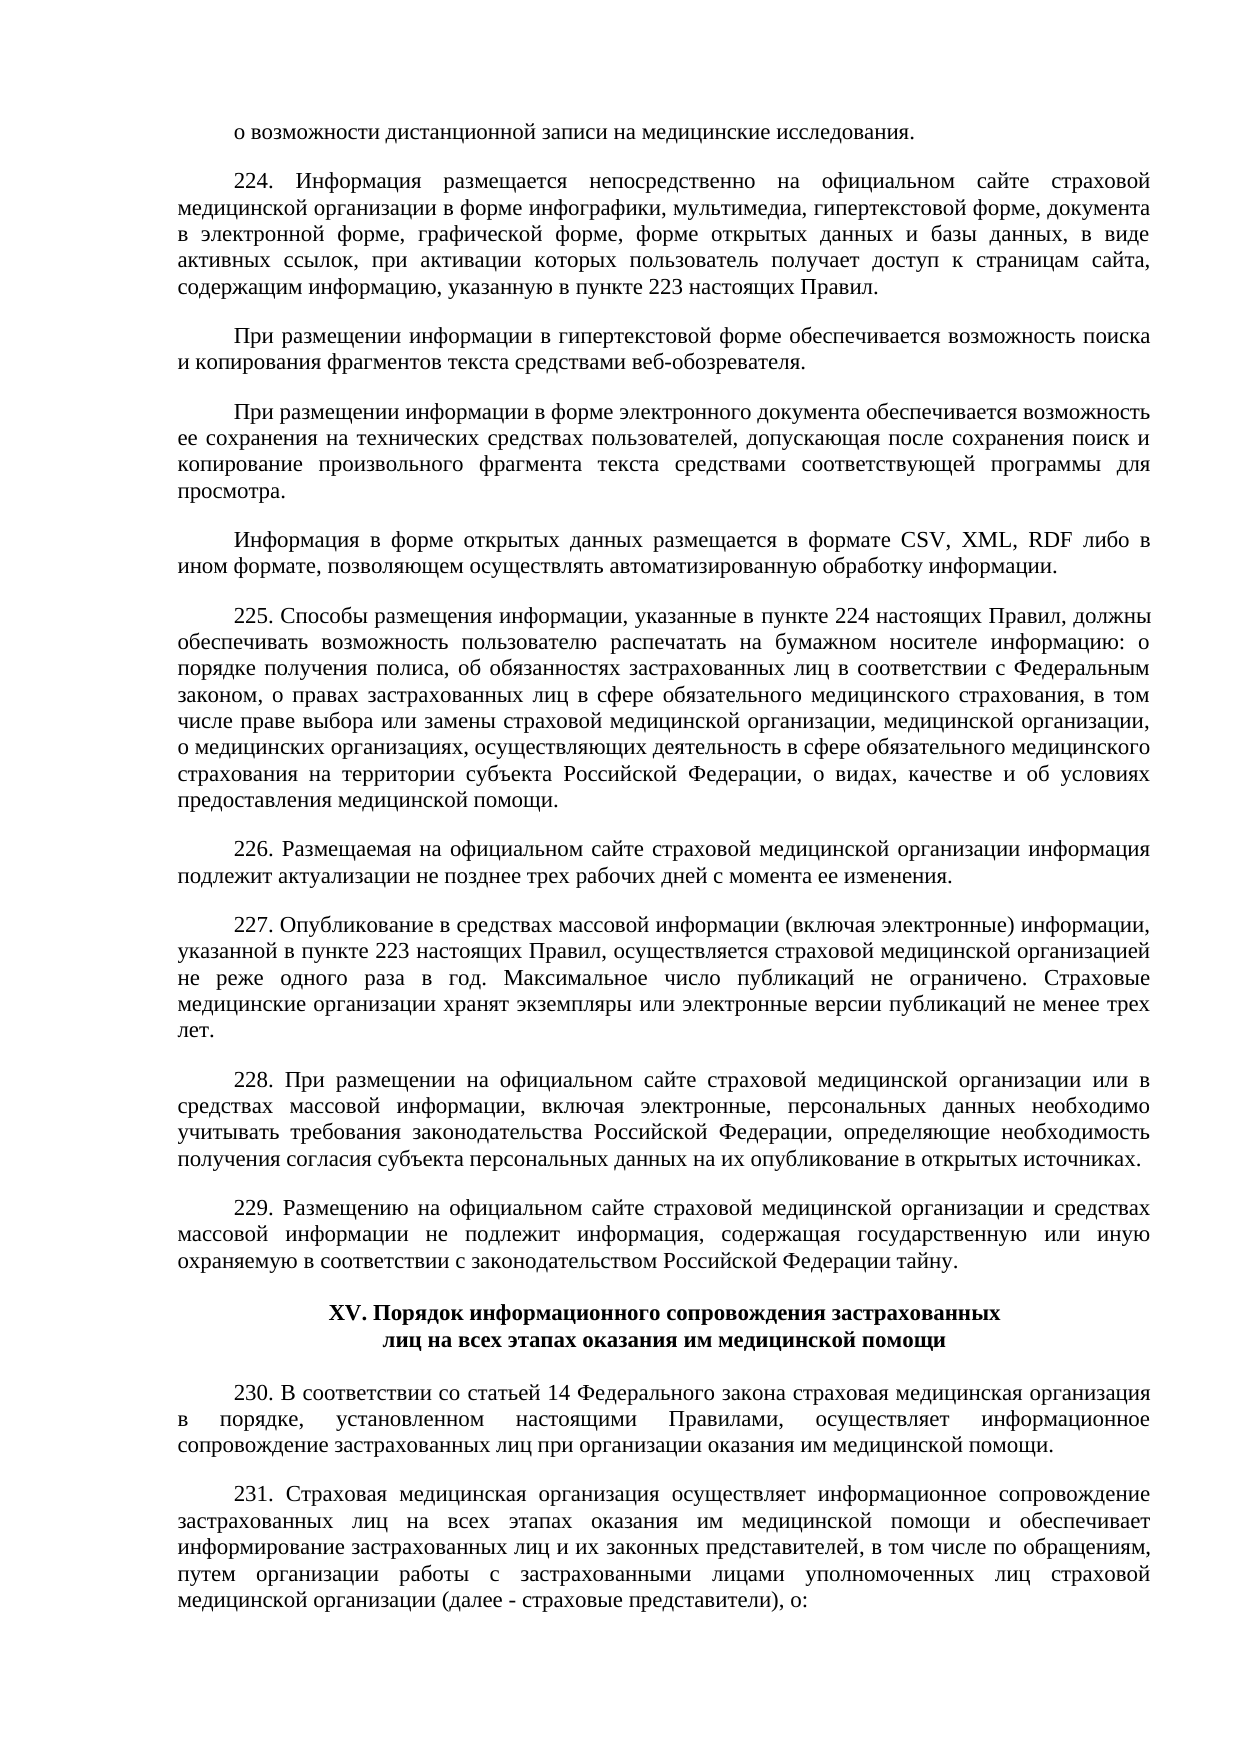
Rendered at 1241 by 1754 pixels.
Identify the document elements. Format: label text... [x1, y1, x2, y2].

text Информация в форме открытых данных размещается в формате CSV, XML, RDF либо в ином формате, позволяющем осуществлять автоматизированную обработку информации. [177, 526, 1152, 579]
title лиц на всех этапах оказания им медицинской помощи [177, 1326, 1152, 1352]
text 231. Страховая медицинская организация осуществляет информационное сопровождение застрахованных лиц на всех этапах оказания им медицинской помощи и обеспечивает информирование застрахованных лиц и их законных представителей, в том числе по обращениям, путем организации работы с застрахованными лицами уполномоченных лиц страховой медицинской организации (далее - страховые представители), о: [177, 1481, 1152, 1612]
title XV. Порядок информационного сопровождения застрахованных [177, 1299, 1152, 1326]
text 230. В соответствии со статьей 14 Федерального закона страховая медицинская организация в порядке, установленном настоящими Правилами, осуществляет информационное сопровождение застрахованных лиц при организации оказания им медицинской помощи. [177, 1378, 1152, 1458]
text о возможности дистанционной записи на медицинские исследования. [177, 118, 1152, 144]
text 229. Размещению на официальном сайте страховой медицинской организации и средствах массовой информации не подлежит информация, содержащая государственную или иную охраняемую в соответствии с законодательством Российской Федерации тайну. [177, 1194, 1152, 1273]
text 228. При размещении на официальном сайте страховой медицинской организации или в средствах массовой информации, включая электронные, персональных данных необходимо учитывать требования законодательства Российской Федерации, определяющие необходимость получения согласия субъекта персональных данных на их опубликование в открытых источниках. [177, 1066, 1152, 1171]
text 227. Опубликование в средствах массовой информации (включая электронные) информации, указанной в пункте 223 настоящих Правил, осуществляется страховой медицинской организацией не реже одного раза в год. Максимальное число публикаций не ограничено. Страховые медицинские организации хранят экземпляры или электронные версии публикаций не менее трех лет. [177, 911, 1152, 1043]
text 226. Размещаемая на официальном сайте страховой медицинской организации информация подлежит актуализации не позднее трех рабочих дней с момента ее изменения. [177, 835, 1152, 888]
text При размещении информации в гипертекстовой форме обеспечивается возможность поиска и копирования фрагментов текста средствами веб-обозревателя. [177, 322, 1152, 375]
text 225. Способы размещения информации, указанные в пункте 224 настоящих Правил, должны обеспечивать возможность пользователю распечатать на бумажном носителе информацию: о порядке получения полиса, об обязанностях застрахованных лиц в соответствии с Федеральным законом, о правах застрахованных лиц в сфере обязательного медицинского страхования, в том числе праве выбора или замены страховой медицинской организации, медицинской организации, о медицинских организациях, осуществляющих деятельность в сфере обязательного медицинского страхования на территории субъекта Российской Федерации, о видах, качестве и об условиях предоставления медицинской помощи. [177, 602, 1152, 812]
text 224. Информация размещается непосредственно на официальном сайте страховой медицинской организации в форме инфографики, мультимедиа, гипертекстовой форме, документа в электронной форме, графической форме, форме открытых данных и базы данных, в виде активных ссылок, при активации которых пользователь получает доступ к страницам сайта, содержащим информацию, указанную в пункте 223 настоящих Правил. [177, 167, 1152, 299]
text При размещении информации в форме электронного документа обеспечивается возможность ее сохранения на технических средствах пользователей, допускающая после сохранения поиск и копирование произвольного фрагмента текста средствами соответствующей программы для просмотра. [177, 398, 1152, 503]
